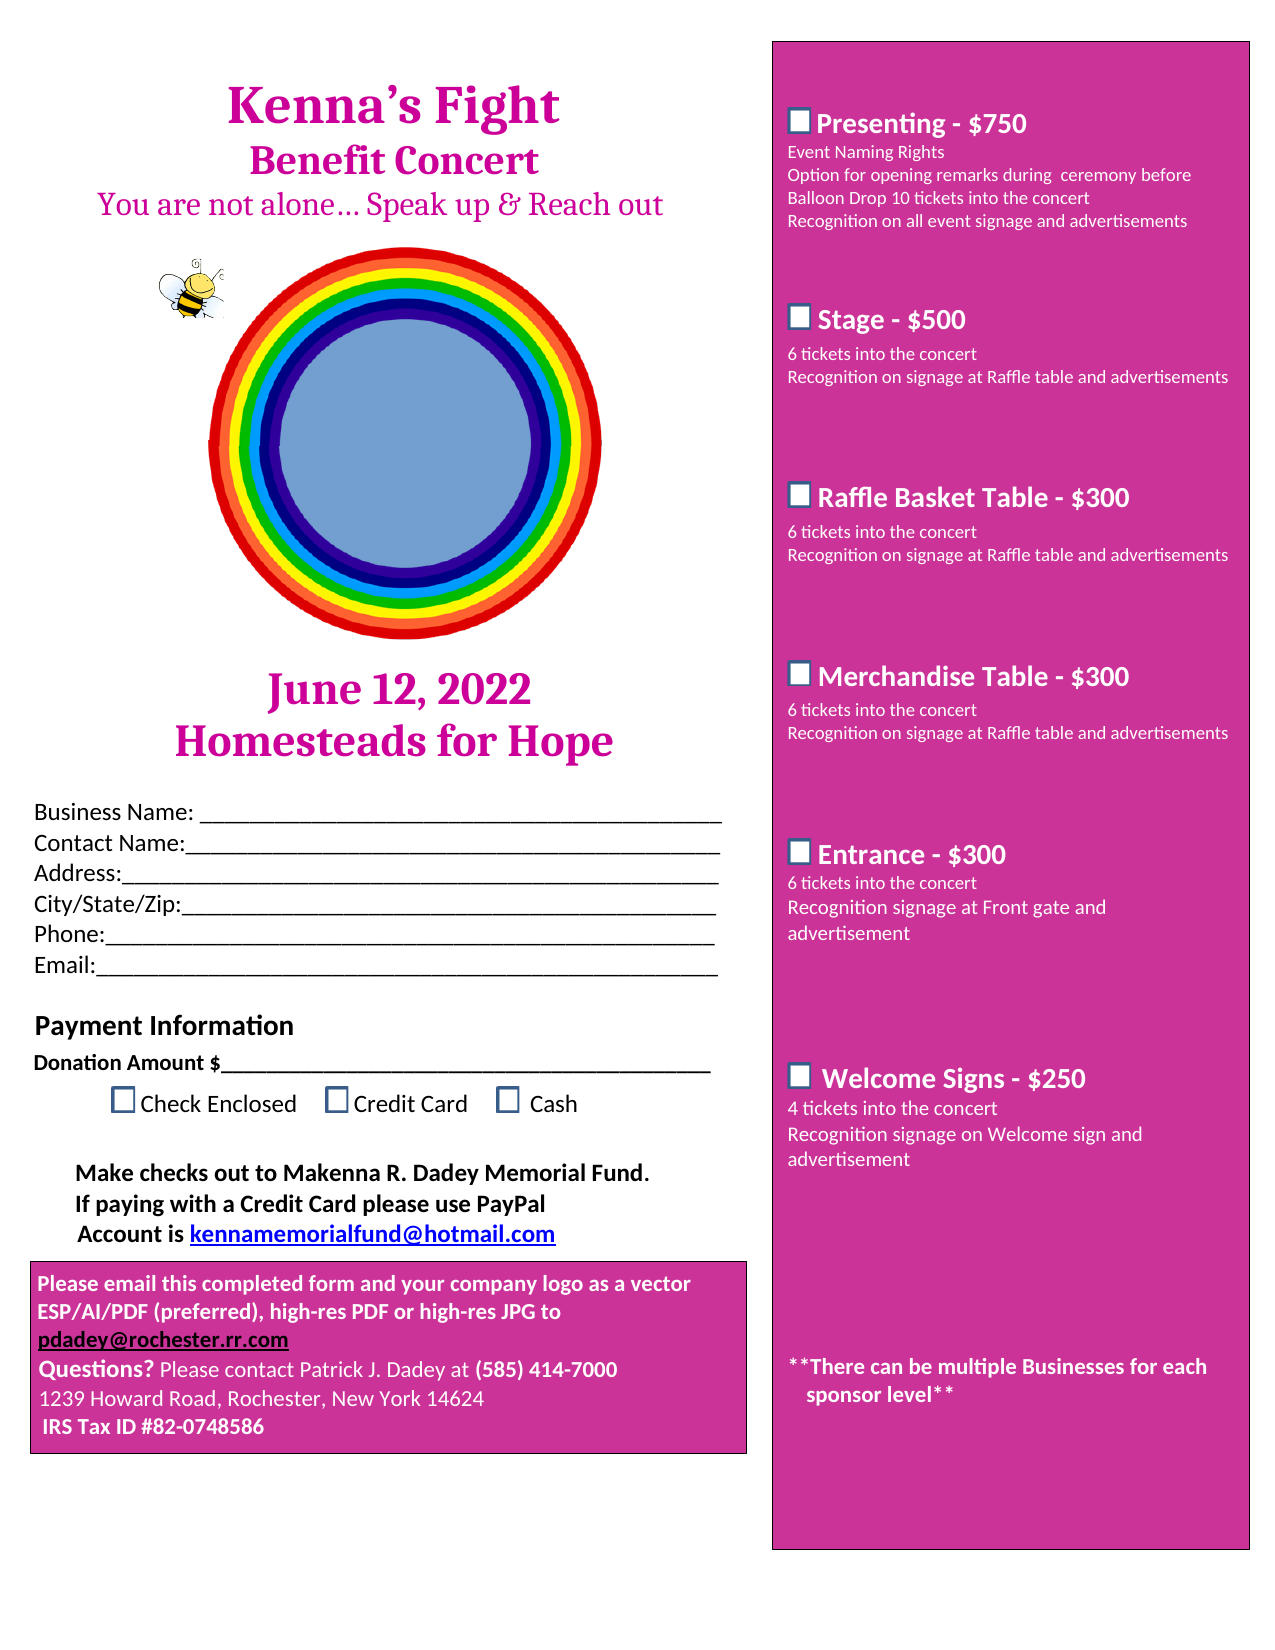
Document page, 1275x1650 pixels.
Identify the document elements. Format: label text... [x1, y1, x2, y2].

text Phone:_________________________________________________ [0, 918, 772, 949]
text Check Enclosed Credit Card Cash [75, 1086, 772, 1119]
text You are not alone… Speak up & Reach out [75, 185, 772, 223]
text Address:________________________________________________ [0, 857, 772, 888]
text City/State/Zip:___________________________________________ [0, 888, 772, 918]
text Benefit Concert [75, 137, 772, 185]
text Donation Amount $___________________________________________ [28, 1048, 772, 1076]
text Kenna’s Fight [75, 75, 772, 137]
text Email:__________________________________________________ [0, 949, 772, 979]
text Business Name: __________________________________________ [0, 796, 772, 827]
text Make checks out to Makenna R. Dadey Memorial Fund. [75, 1157, 772, 1188]
text June 12, 2022 [0, 663, 769, 716]
text If paying with a Credit Card please use PayPal [37, 1188, 772, 1218]
text Homesteads for Hope [0, 716, 769, 768]
picture [157, 242, 606, 644]
text Contact Name:___________________________________________ [0, 827, 772, 857]
text Account is kennamemorialfund@hotmail.com [37, 1218, 772, 1249]
text Payment Information [28, 1007, 772, 1043]
